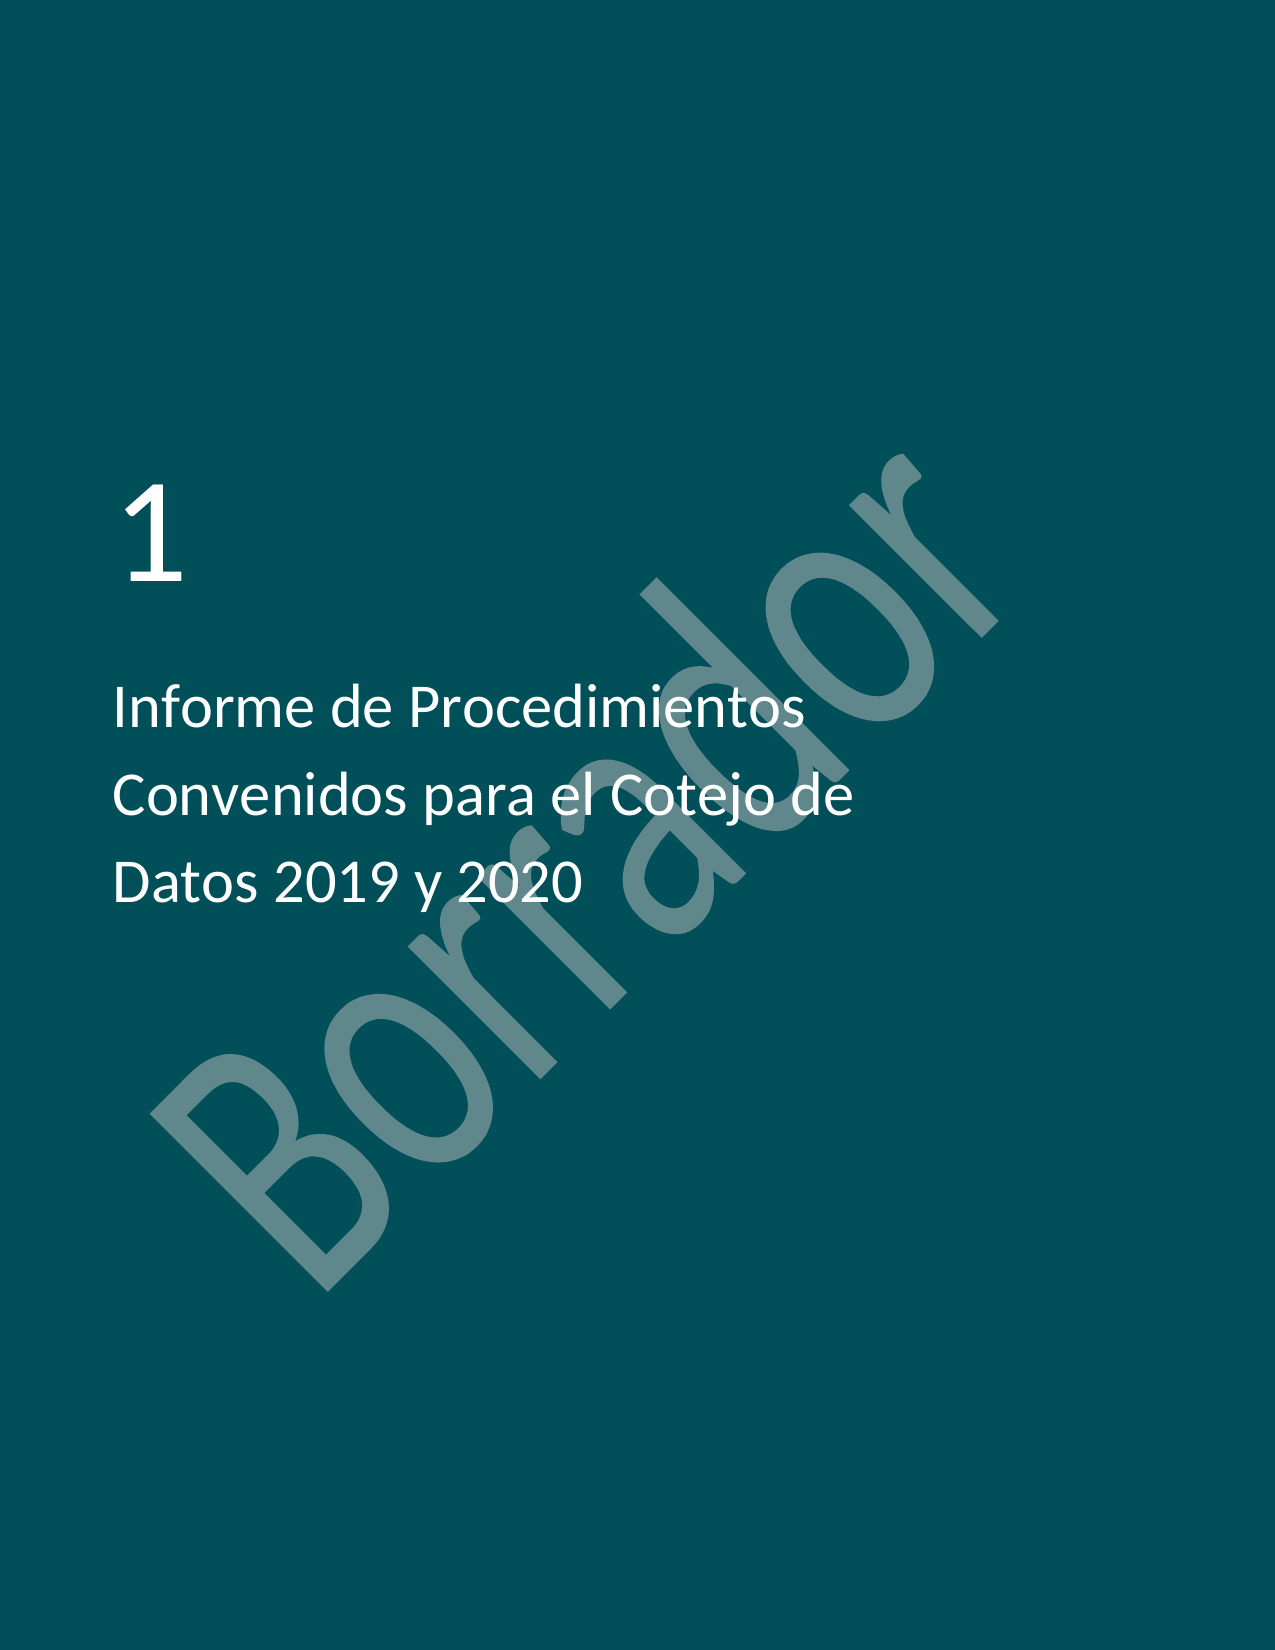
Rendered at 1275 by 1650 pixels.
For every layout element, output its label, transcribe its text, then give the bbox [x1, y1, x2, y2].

text 1 [112, 435, 1059, 618]
text Informe de Procedimientos Convenidos para el Cotejo de Datos 2019 y 2020 [112, 667, 1059, 918]
